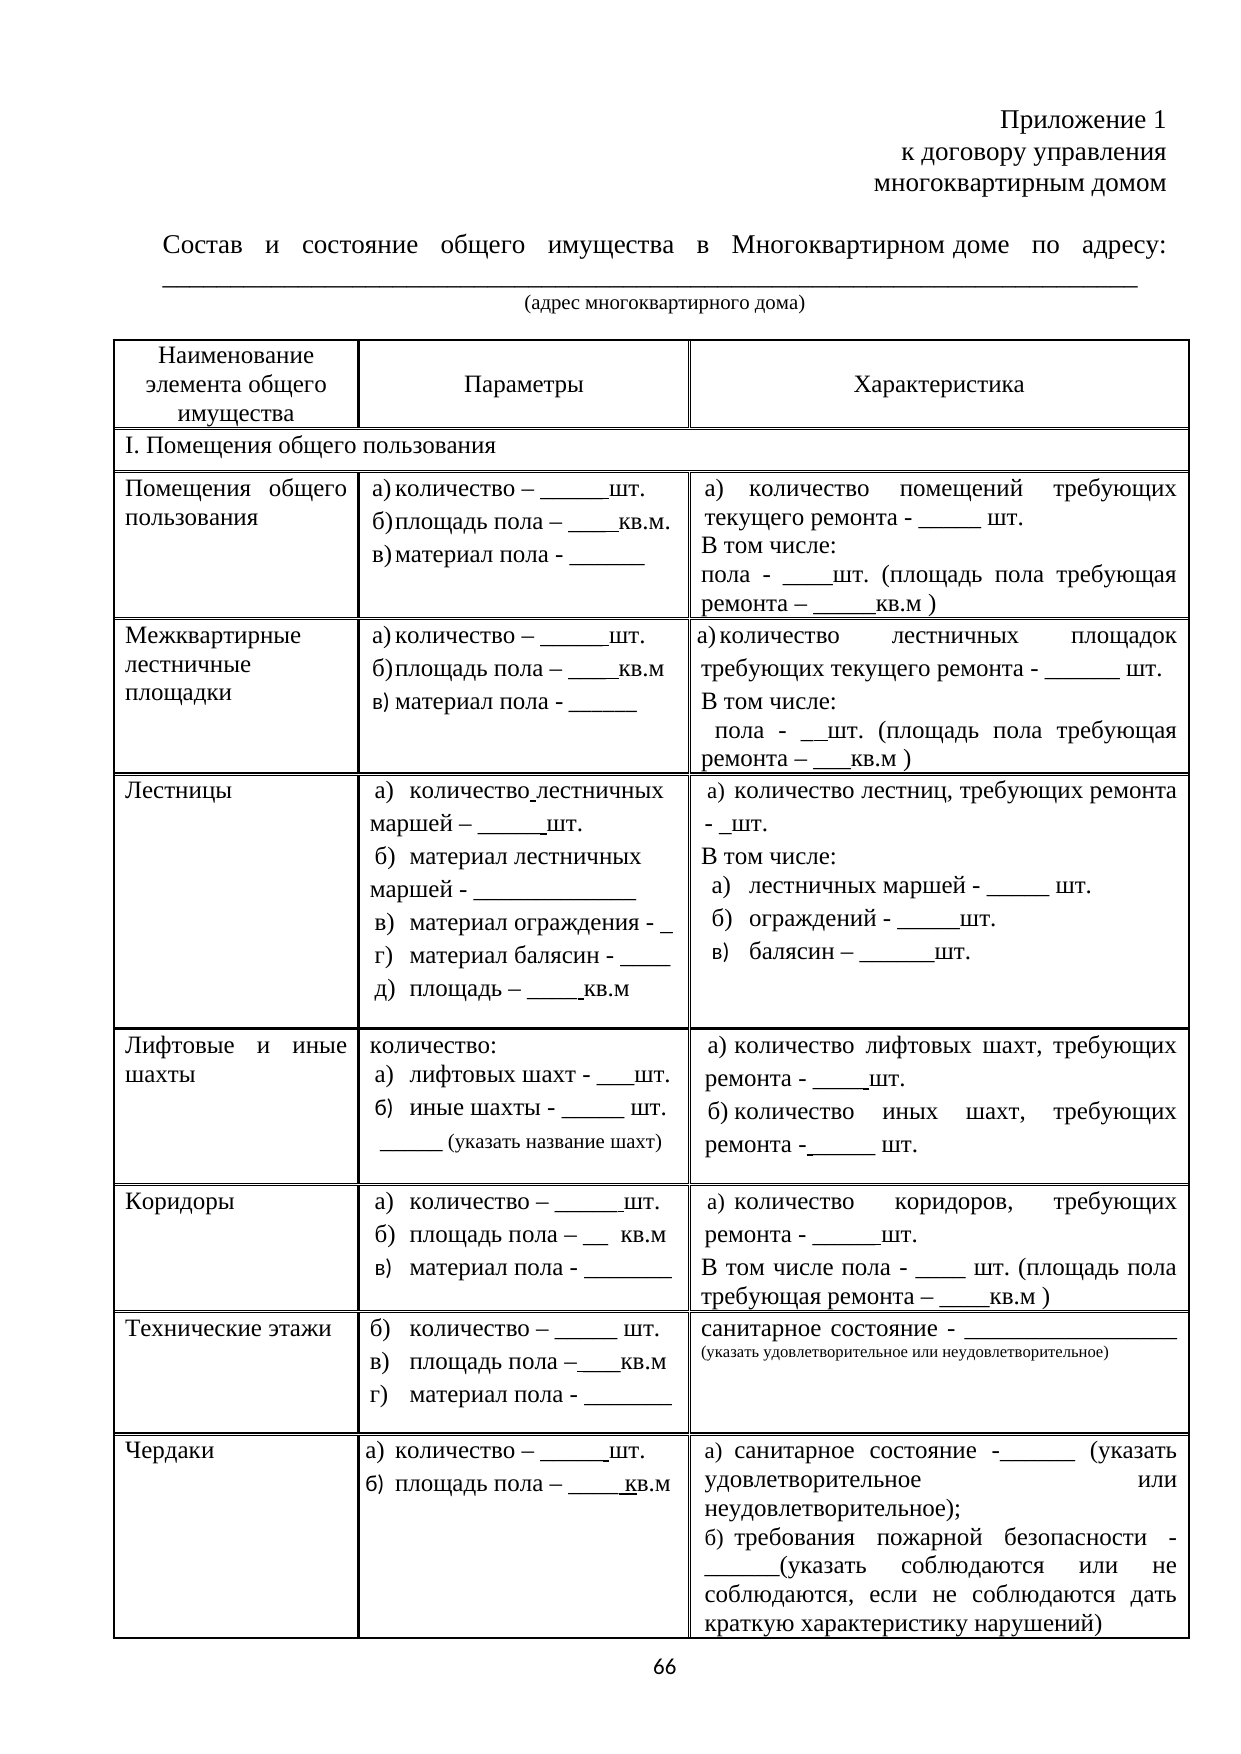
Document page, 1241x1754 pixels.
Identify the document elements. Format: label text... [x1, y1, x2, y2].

table_cell количество лифтовых шахт, требующих ремонта - ____ шт. количество иных шахт, требующих ремонта - _____ шт. [691, 1030, 1188, 1183]
table_cell количество – _____ шт. площадь пола – ___ кв.м. материал пола - ______ [360, 473, 688, 617]
table_cell количество – _____ шт. площадь пола – ___ кв.м материал пола - ______ [360, 620, 688, 772]
table_cell количество – _____ шт. площадь пола – __ кв.м материал пола - _______ [360, 1186, 688, 1309]
table_cell санитарное состояние -______ (указать удовлетворительное или неудовлетворительное); требования пожарной безопасности - ______(указать соблюдаются или не соблюдаются, если не соблюдаются дать краткую характеристику нарушений) [691, 1436, 1188, 1637]
table_cell количество помещений требующих текущего ремонта - _____ шт. В том числе: пола - ____шт. (площадь пола требующая ремонта – _____кв.м ) [691, 473, 1188, 617]
table_cell Чердаки [115, 1436, 357, 1637]
table_cell Технические этажи [115, 1313, 357, 1432]
table_cell Коридоры [115, 1186, 357, 1309]
table_cell количество лестничных маршей – _____ шт. материал лестничных маршей - _____________ материал ограждения - _ материал балясин - ____ площадь – ____ кв.м [360, 776, 688, 1027]
table_cell Помещения общего пользования [115, 473, 357, 617]
text (адрес многоквартирного дома) [222, 290, 1107, 314]
table_cell I. Помещения общего пользования [115, 430, 1188, 470]
table_header Параметры [360, 341, 688, 427]
table_cell санитарное состояние - _________________ (указать удовлетворительное или неудовлетворительное) [691, 1313, 1188, 1432]
text Состав и состояние общего имущества в Многоквартирном доме по адресу: ________________________________________________________________________ [162, 228, 1167, 290]
table_cell Лестницы [115, 776, 357, 1027]
table_header Наименование элемента общего имущества [115, 341, 357, 427]
table_cell количество: лифтовых шахт - ___шт. иные шахты - _____ шт. _____ (указать название шахт) [360, 1030, 688, 1183]
table_cell количество лестниц, требующих ремонта - _шт. В том числе: лестничных маршей - _____ шт. ограждений - _____шт. балясин – ______шт. [691, 776, 1188, 1027]
table_cell Межквартирные лестничные площадки [115, 620, 357, 772]
table_cell Лифтовые и иные шахты [115, 1030, 357, 1183]
text Приложение 1 [613, 103, 1167, 134]
text к договору управления [613, 134, 1167, 166]
table_cell количество лестничных площадок требующих текущего ремонта - ______ шт. В том числе: пола - _ шт. (площадь пола требующая ремонта – ___кв.м ) [691, 620, 1188, 772]
table_header Характеристика [691, 341, 1188, 427]
text многоквартирным домом [613, 166, 1167, 197]
table_cell количество – _____ шт. площадь пола – ____ кв.м [360, 1436, 688, 1637]
table_cell количество – _____ шт. площадь пола – ___кв.м материал пола - _______ [360, 1313, 688, 1432]
table_cell количество коридоров, требующих ремонта - _____ шт. В том числе пола - ____ шт. (площадь пола требующая ремонта – ____кв.м ) [691, 1186, 1188, 1309]
